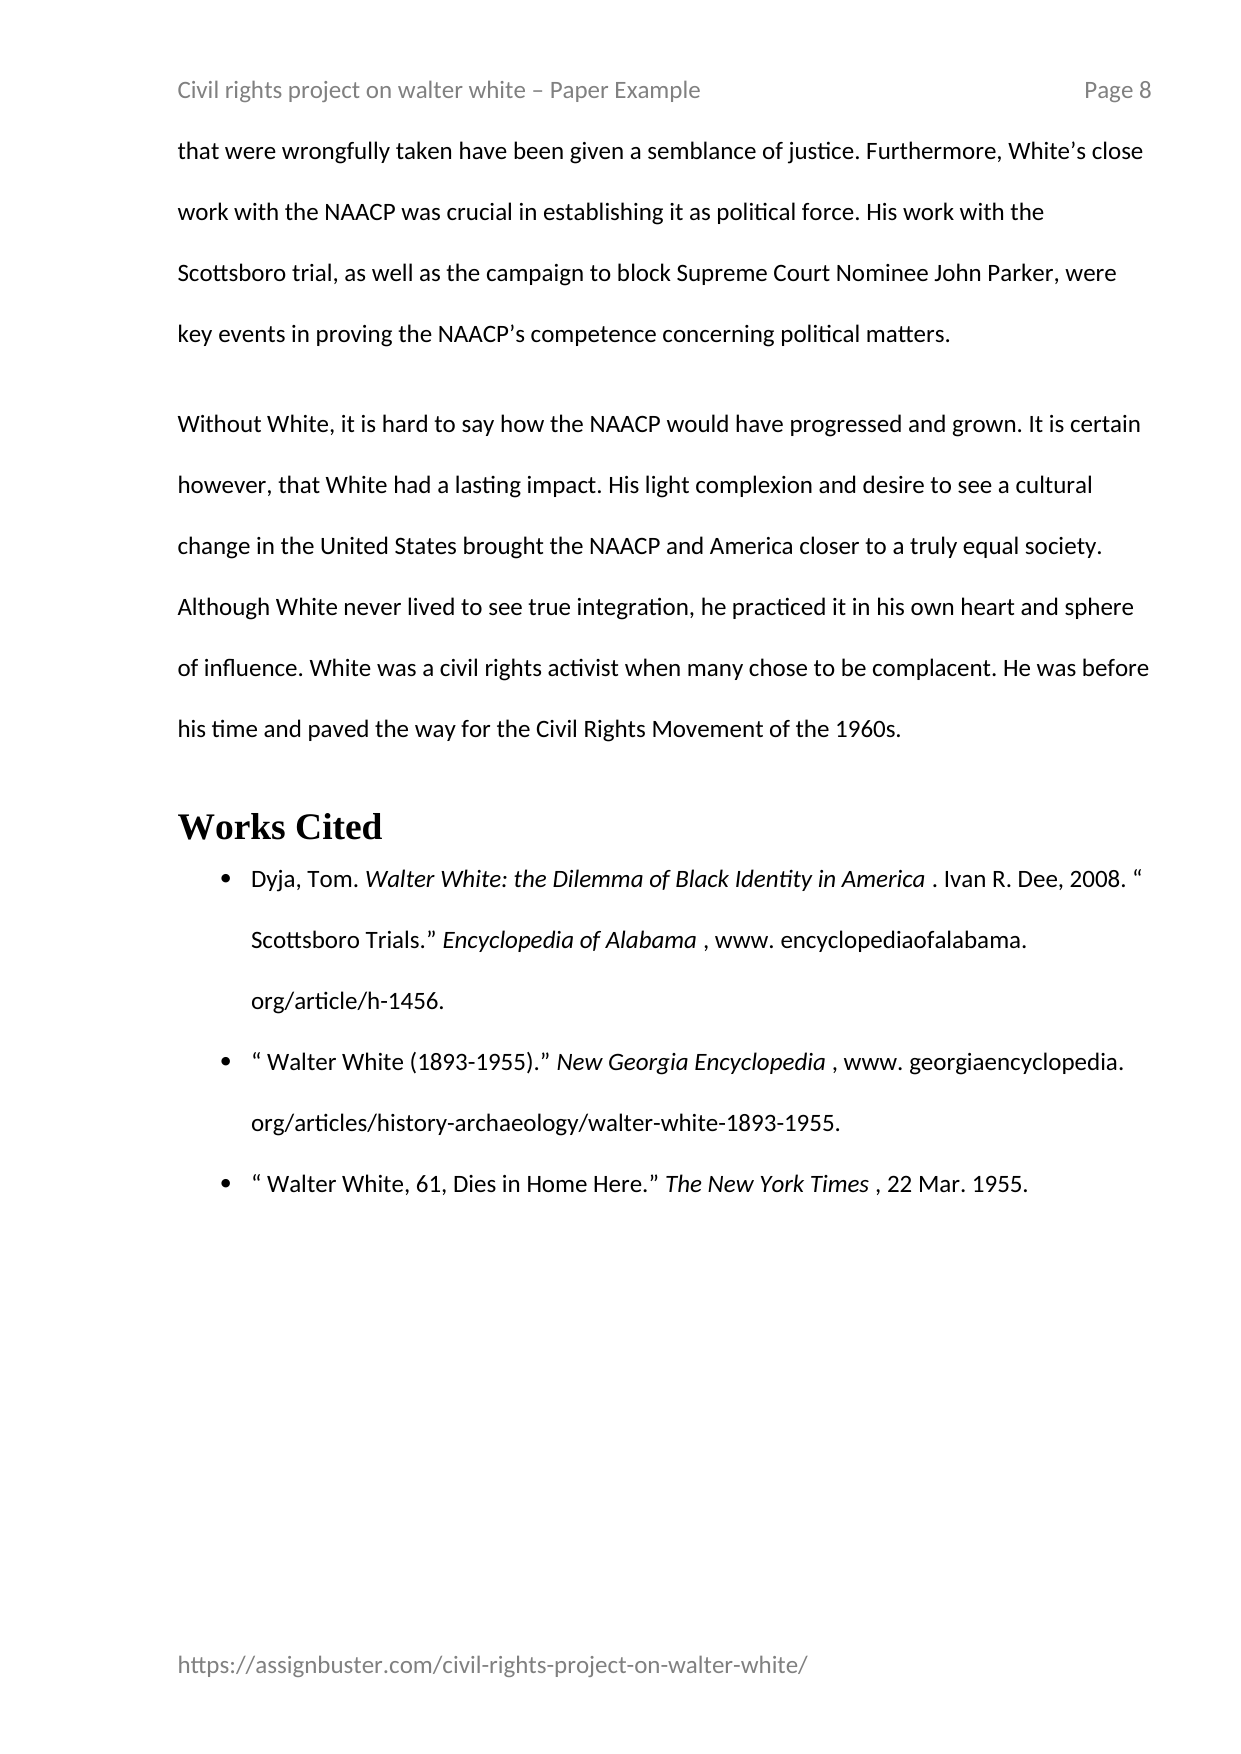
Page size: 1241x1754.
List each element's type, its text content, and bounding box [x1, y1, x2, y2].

list “ Walter White (1893-1955).” New Georgia Encyclopedia , www. georgiaencyclopedia. org/articles/history-archaeology/walter-white-1893-1955. [221, 1046, 1152, 1138]
list “ Walter White, 61, Dies in Home Here.” The New York Times , 22 Mar. 1955. [221, 1168, 1152, 1199]
text Without White, it is hard to say how the NAACP would have progressed and grown. It is certain however, that White had a lasting impact. His light complexion and desire to see a cultural change in the United States brought the NAACP and America closer to a truly equal society. Although White never lived to see true integration, he practiced it in his own heart and sphere of influence. White was a civil rights activist when many chose to be complacent. He was before his time and paved the way for the Civil Rights Movement of the 1960s. [177, 408, 1152, 744]
subtitle Works Cited [177, 804, 1152, 847]
list Dyja, Tom. Walter White: the Dilemma of Black Identity in America . Ivan R. Dee, 2008. “ Scottsboro Trials.” Encyclopedia of Alabama , www. encyclopediaofalabama. org/article/h-1456. [221, 863, 1152, 1016]
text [177, 135, 1152, 348]
